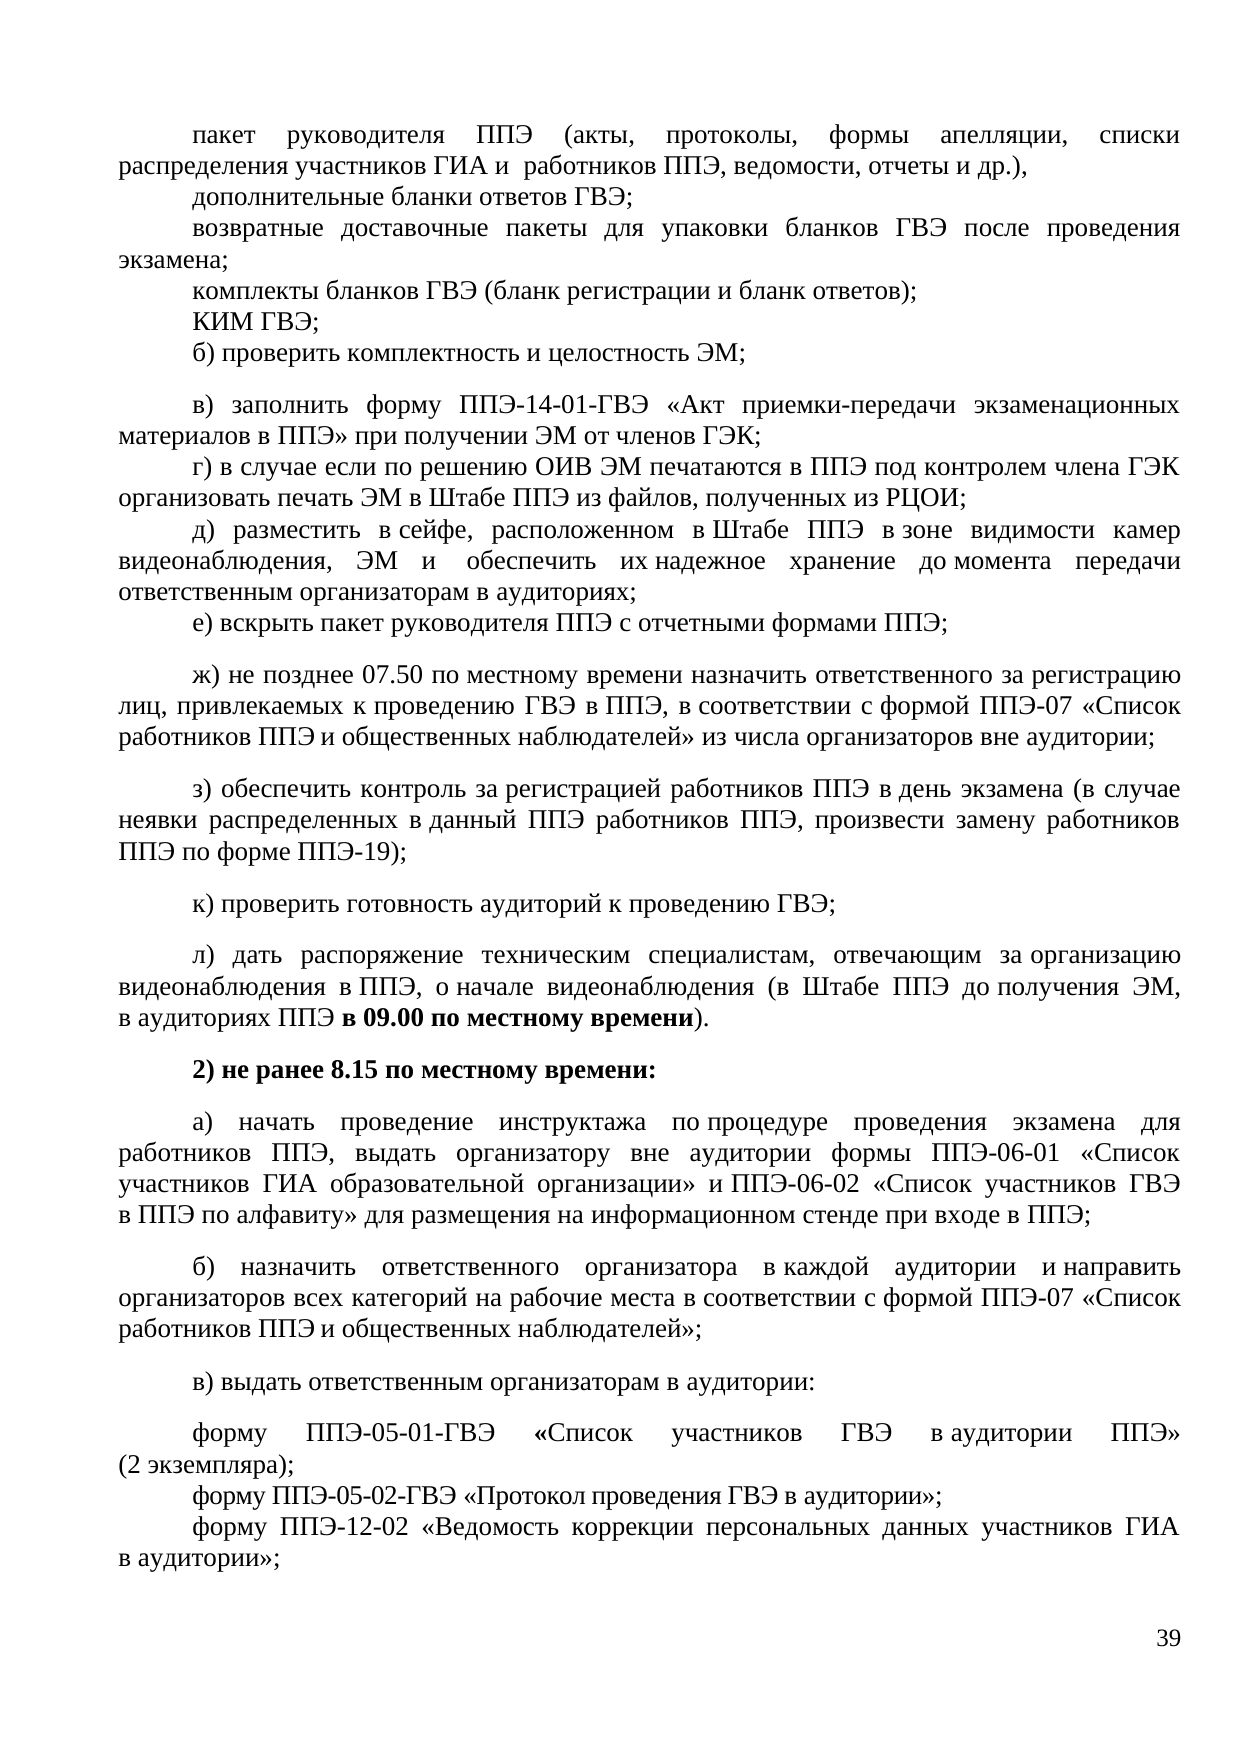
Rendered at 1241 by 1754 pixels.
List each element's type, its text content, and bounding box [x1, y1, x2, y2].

text в) заполнить форму ППЭ-14-01-ГВЭ «Акт приемки-передачи экзаменационных материалов в ППЭ» при получении ЭМ от членов ГЭК; [118, 388, 1181, 450]
text а) начать проведение инструктажа по процедуре проведения экзамена для работников ППЭ, выдать организатору вне аудитории формы ППЭ-06-01 «Список участников ГИА образовательной организации» и ППЭ-06-02 «Список участников ГВЭ в ППЭ по алфавиту» для размещения на информационном стенде при входе в ППЭ; [118, 1105, 1181, 1229]
text л) дать распоряжение техническим специалистам, отвечающим за организацию видеонаблюдения в ППЭ, о начале видеонаблюдения (в Штабе ППЭ до получения ЭМ, в аудиториях ППЭ в 09.00 по местному времени). [118, 939, 1181, 1032]
text комплекты бланков ГВЭ (бланк регистрации и бланк ответов); [118, 274, 1181, 305]
text в) выдать ответственным организаторам в аудитории: [118, 1364, 1181, 1396]
text б) назначить ответственного организатора в каждой аудитории и направить организаторов всех категорий на рабочие места в соответствии с формой ППЭ-07 «Список работников ППЭ и общественных наблюдателей»; [118, 1250, 1181, 1344]
text возвратные доставочные пакеты для упаковки бланков ГВЭ после проведения экзамена; [118, 212, 1181, 274]
text б) проверить комплектность и целостность ЭМ; [118, 336, 1181, 367]
text пакет руководителя ППЭ (акты, протоколы, формы апелляции, списки распределения участников ГИА и работников ППЭ, ведомости, отчеты и др.), [118, 118, 1181, 180]
text г) в случае если по решению ОИВ ЭМ печатаются в ППЭ под контролем члена ГЭК организовать печать ЭМ в Штабе ППЭ из файлов, полученных из РЦОИ; [118, 450, 1181, 513]
text ж) не позднее 07.50 по местному времени назначить ответственного за регистрацию лиц, привлекаемых к проведению ГВЭ в ППЭ, в соответствии с формой ППЭ-07 «Список работников ППЭ и общественных наблюдателей» из числа организаторов вне аудитории; [118, 658, 1181, 752]
text д) разместить в сейфе, расположенном в Штабе ППЭ в зоне видимости камер видеонаблюдения, ЭМ и обеспечить их надежное хранение до момента передачи ответственным организаторам в аудиториях; [118, 513, 1181, 606]
text дополнительные бланки ответов ГВЭ; [118, 180, 1181, 212]
text КИМ ГВЭ; [118, 305, 1181, 336]
text з) обеспечить контроль за регистрацией работников ППЭ в день экзамена (в случае неявки распределенных в данный ППЭ работников ППЭ, произвести замену работников ППЭ по форме ППЭ-19); [118, 772, 1181, 866]
text 2) не ранее 8.15 по местному времени: [118, 1053, 1181, 1084]
text форму ППЭ-05-01-ГВЭ «Список участников ГВЭ в аудитории ППЭ» (2 экземпляра); [118, 1417, 1181, 1479]
text форму ППЭ-05-02-ГВЭ «Протокол проведения ГВЭ в аудитории»; [118, 1479, 1181, 1510]
text форму ППЭ-12-02 «Ведомость коррекции персональных данных участников ГИА в аудитории»; [118, 1510, 1181, 1572]
text к) проверить готовность аудиторий к проведению ГВЭ; [118, 887, 1181, 918]
text е) вскрыть пакет руководителя ППЭ с отчетными формами ППЭ; [118, 606, 1181, 637]
